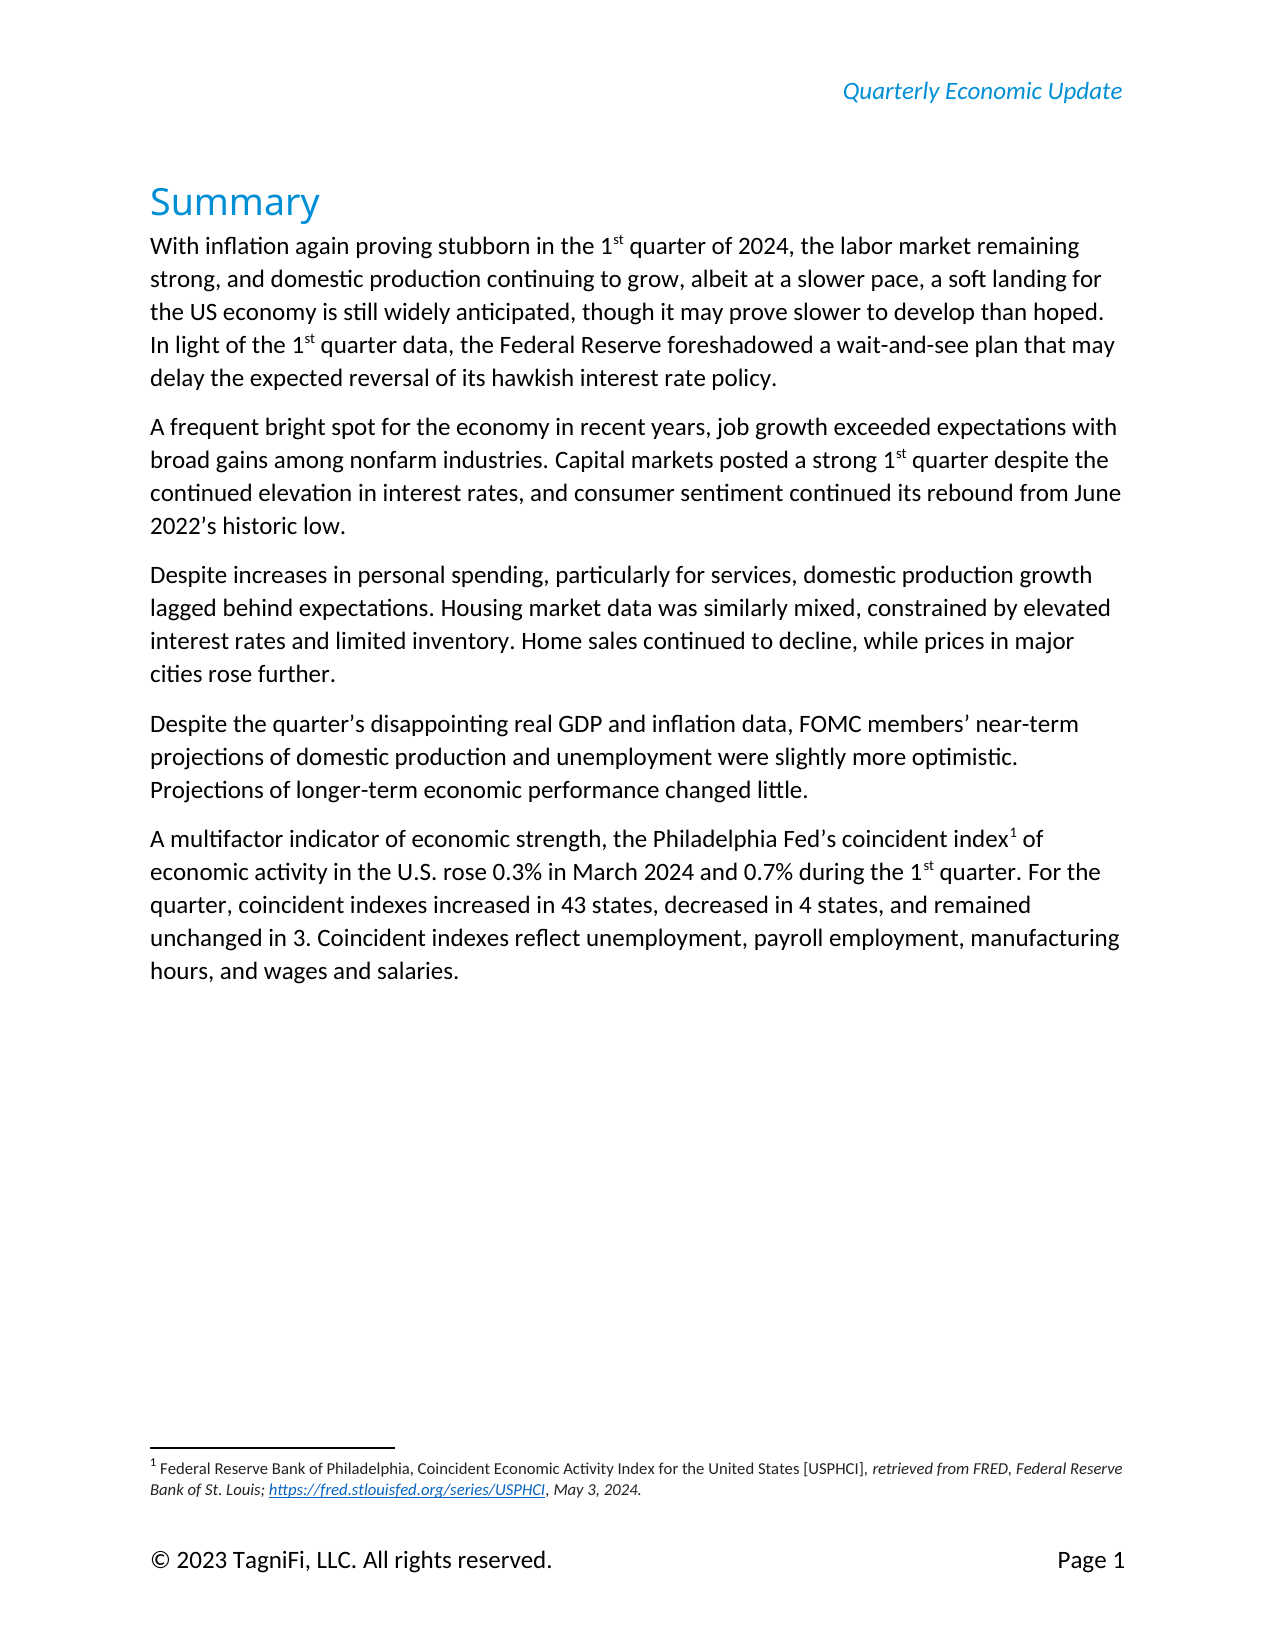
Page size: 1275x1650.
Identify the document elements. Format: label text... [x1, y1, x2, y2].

subtitle Summary [150, 175, 1125, 226]
text With inflation again proving stubborn in the 1st quarter of 2024, the labor market remaining strong, and domestic production continuing to grow, albeit at a slower pace, a soft landing for the US economy is still widely anticipated, though it may prove slower to develop than hoped. In light of the 1st quarter data, the Federal Reserve foreshadowed a wait-and-see plan that may delay the expected reversal of its hawkish interest rate policy. [150, 230, 1125, 392]
text A frequent bright spot for the economy in recent years, job growth exceeded expectations with broad gains among nonfarm industries. Capital markets posted a strong 1st quarter despite the continued elevation in interest rates, and consumer sentiment continued its rebound from June 2022’s historic low. [150, 411, 1125, 541]
text A multifactor indicator of economic strength, the Philadelphia Fed’s coincident index of economic activity in the U.S. rose 0.3% in March 2024 and 0.7% during the 1st quarter. For the quarter, coincident indexes increased in 43 states, decreased in 4 states, and remained unchanged in 3. Coincident indexes reflect unemployment, payroll employment, manufacturing hours, and wages and salaries. [150, 823, 1125, 986]
text Despite the quarter’s disappointing real GDP and inflation data, FOMC members’ near-term projections of domestic production and unemployment were slightly more optimistic. Projections of longer-term economic performance changed little. [150, 708, 1125, 804]
text Despite increases in personal spending, particularly for services, domestic production growth lagged behind expectations. Housing market data was similarly mixed, constrained by elevated interest rates and limited inventory. Home sales continued to decline, while prices in major cities rose further. [150, 560, 1125, 689]
